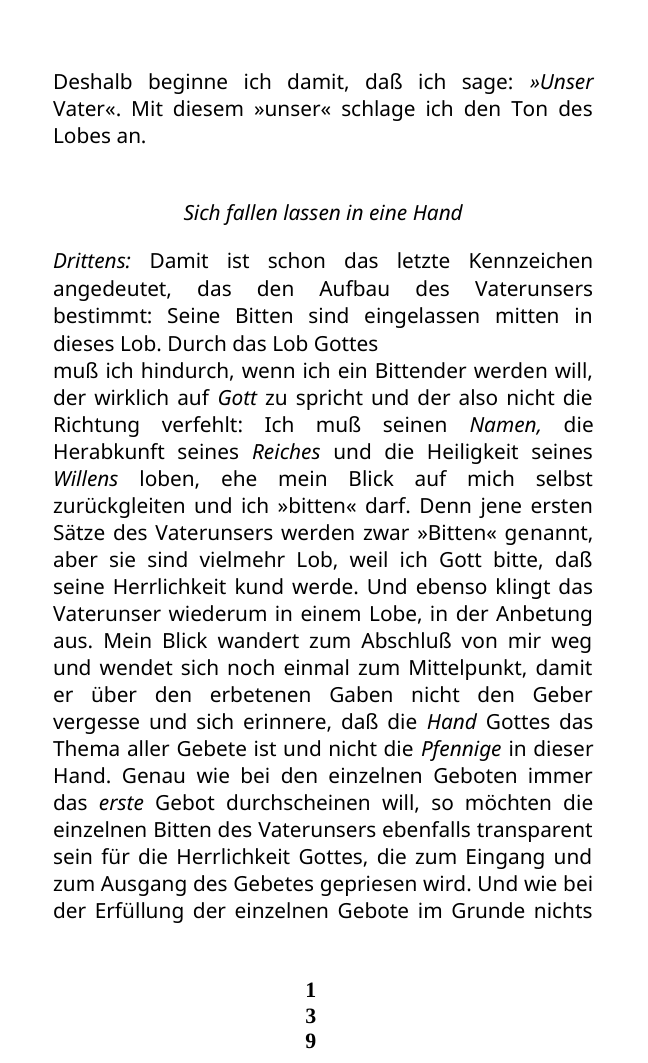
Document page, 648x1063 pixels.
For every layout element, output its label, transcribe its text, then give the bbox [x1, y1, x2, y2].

text Sich fallen lassen in eine Hand [227, 204, 593, 225]
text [53, 357, 593, 923]
text Sich fallen lassen in eine Hand [53, 204, 231, 225]
text Drittens: Damit ist schon das letzte Kennzeichen angedeutet, das den Aufbau des Vaterunsers bestimmt: Seine Bitten sind eingelassen mitten in dieses Lob. Durch das Lob Gottes [53, 247, 593, 357]
text Deshalb beginne ich damit, daß ich sage: »Unser Vater«. Mit diesem »unser« schlage ich den Ton des Lobes an. [53, 68, 593, 149]
